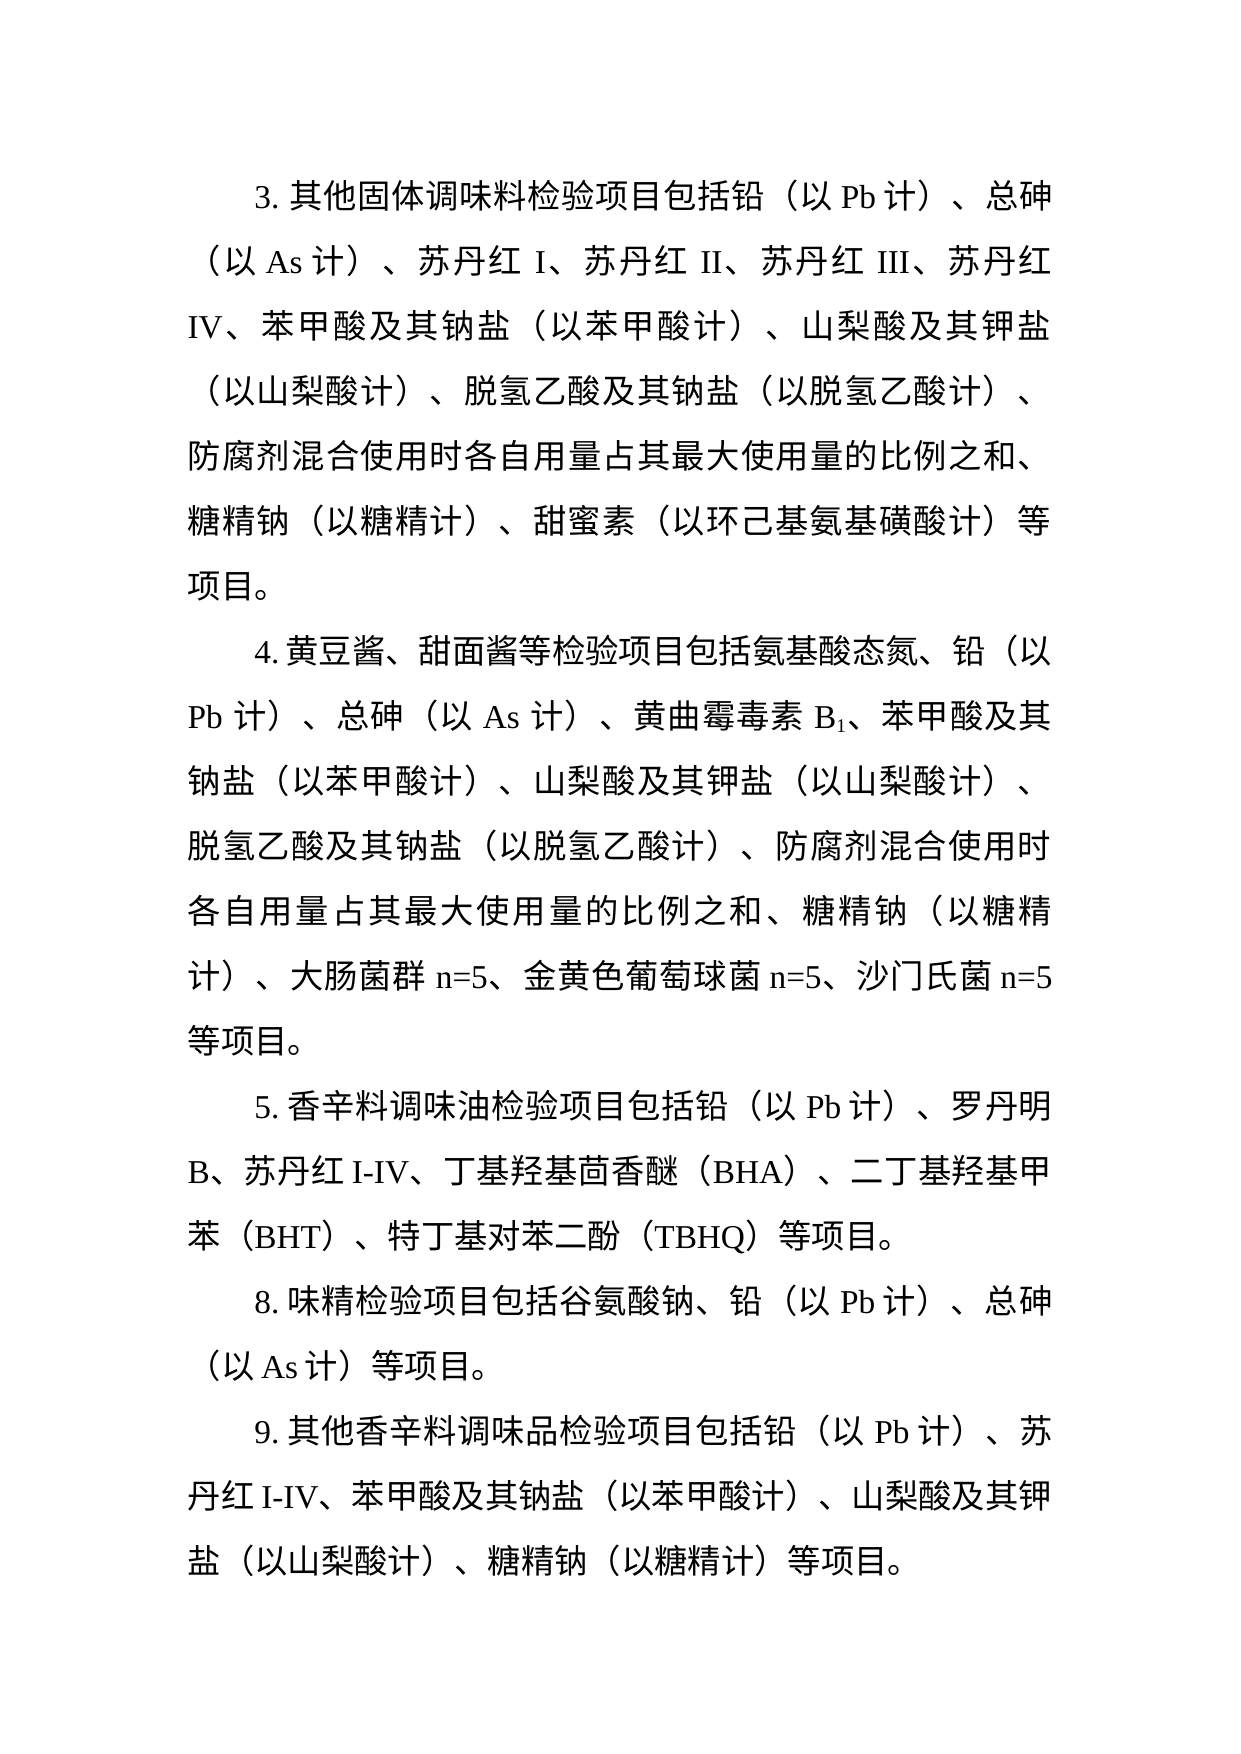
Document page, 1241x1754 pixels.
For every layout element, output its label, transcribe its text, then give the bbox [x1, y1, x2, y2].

text 8. 味精检验项目包括谷氨酸钠、铅（以Pb计）、总砷（以As计）等项目。 [187, 1267, 1053, 1397]
text 5. 香辛料调味油检验项目包括铅（以Pb计）、罗丹明B、苏丹红I-IV、丁基羟基茴香醚（BHA）、二丁基羟基甲苯（BHT）、特丁基对苯二酚（TBHQ）等项目。 [187, 1072, 1053, 1267]
text 4. 黄豆酱、甜面酱等检验项目包括氨基酸态氮、铅（以 Pb 计）、总砷（以 As 计）、黄曲霉毒素 B1、苯甲酸及其钠盐（以苯甲酸计）、山梨酸及其钾盐（以山梨酸计）、脱氢乙酸及其钠盐（以脱氢乙酸计）、防腐剂混合使用时各自用量占其最大使用量的比例之和、糖精钠（以糖精计）、大肠菌群 n=5、金黄色葡萄球菌n=5、沙门氏菌n=5等项目。 [187, 617, 1053, 1072]
text 9. 其他香辛料调味品检验项目包括铅（以Pb计）、苏丹红I-IV、苯甲酸及其钠盐（以苯甲酸计）、山梨酸及其钾盐（以山梨酸计）、糖精钠（以糖精计）等项目。 [187, 1397, 1053, 1592]
text 3. 其他固体调味料检验项目包括铅（以Pb计）、总砷（以As计）、苏丹红 I、苏丹红 II、苏丹红 III、苏丹红 IV、苯甲酸及其钠盐（以苯甲酸计）、山梨酸及其钾盐（以山梨酸计）、脱氢乙酸及其钠盐（以脱氢乙酸计）、防腐剂混合使用时各自用量占其最大使用量的比例之和、糖精钠（以糖精计）、甜蜜素（以环己基氨基磺酸计）等项目。 [187, 162, 1053, 617]
